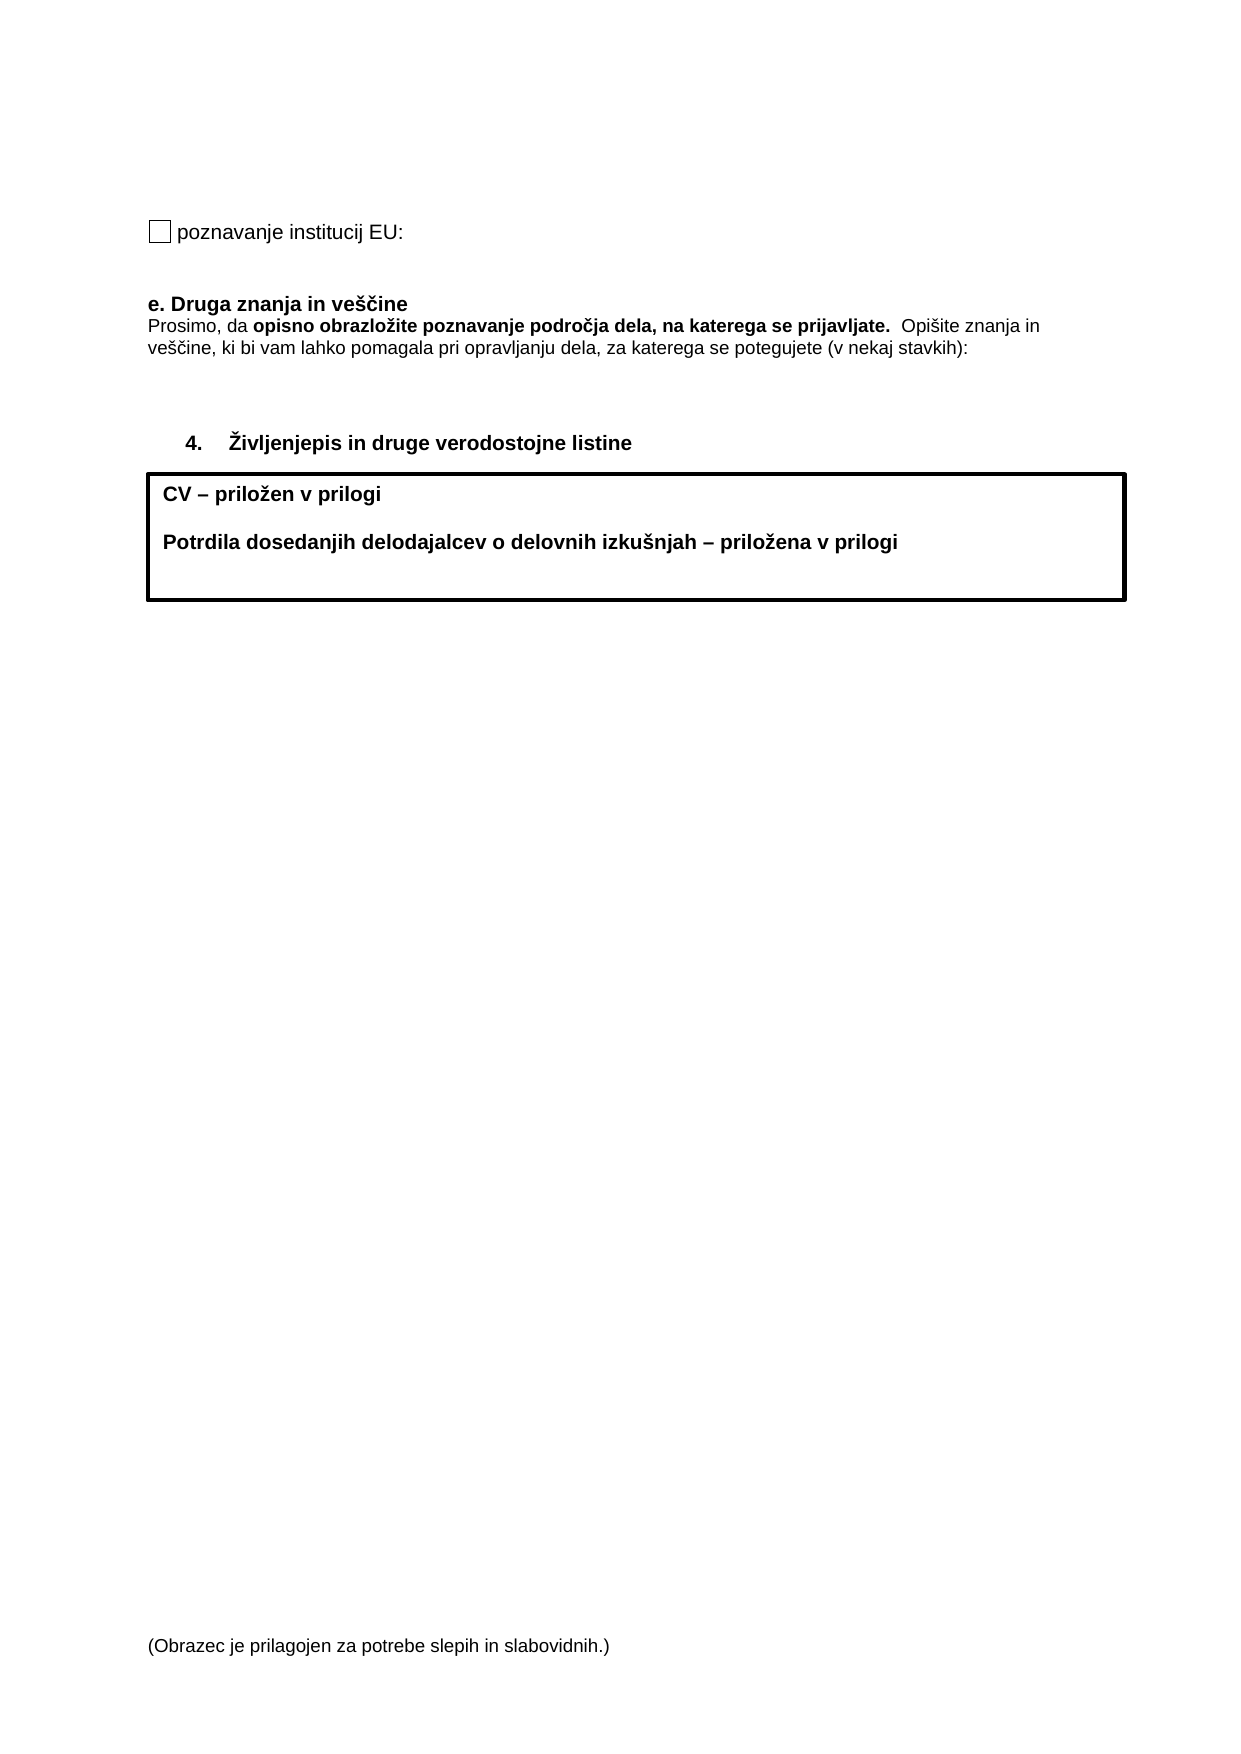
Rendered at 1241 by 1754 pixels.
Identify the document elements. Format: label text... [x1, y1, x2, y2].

list Življenjepis in druge verodostojne listine [185, 430, 1093, 454]
text e. Druga znanja in veščine [148, 291, 1093, 315]
text poznavanje institucij EU: [148, 219, 1093, 243]
text Prosimo, da opisno obrazložite poznavanje področja dela, na katerega se prijavljate. Opišite znanja in veščine, ki bi vam lahko pomagala pri opravljanju dela, za katerega se potegujete (v nekaj stavkih): [148, 315, 1093, 358]
